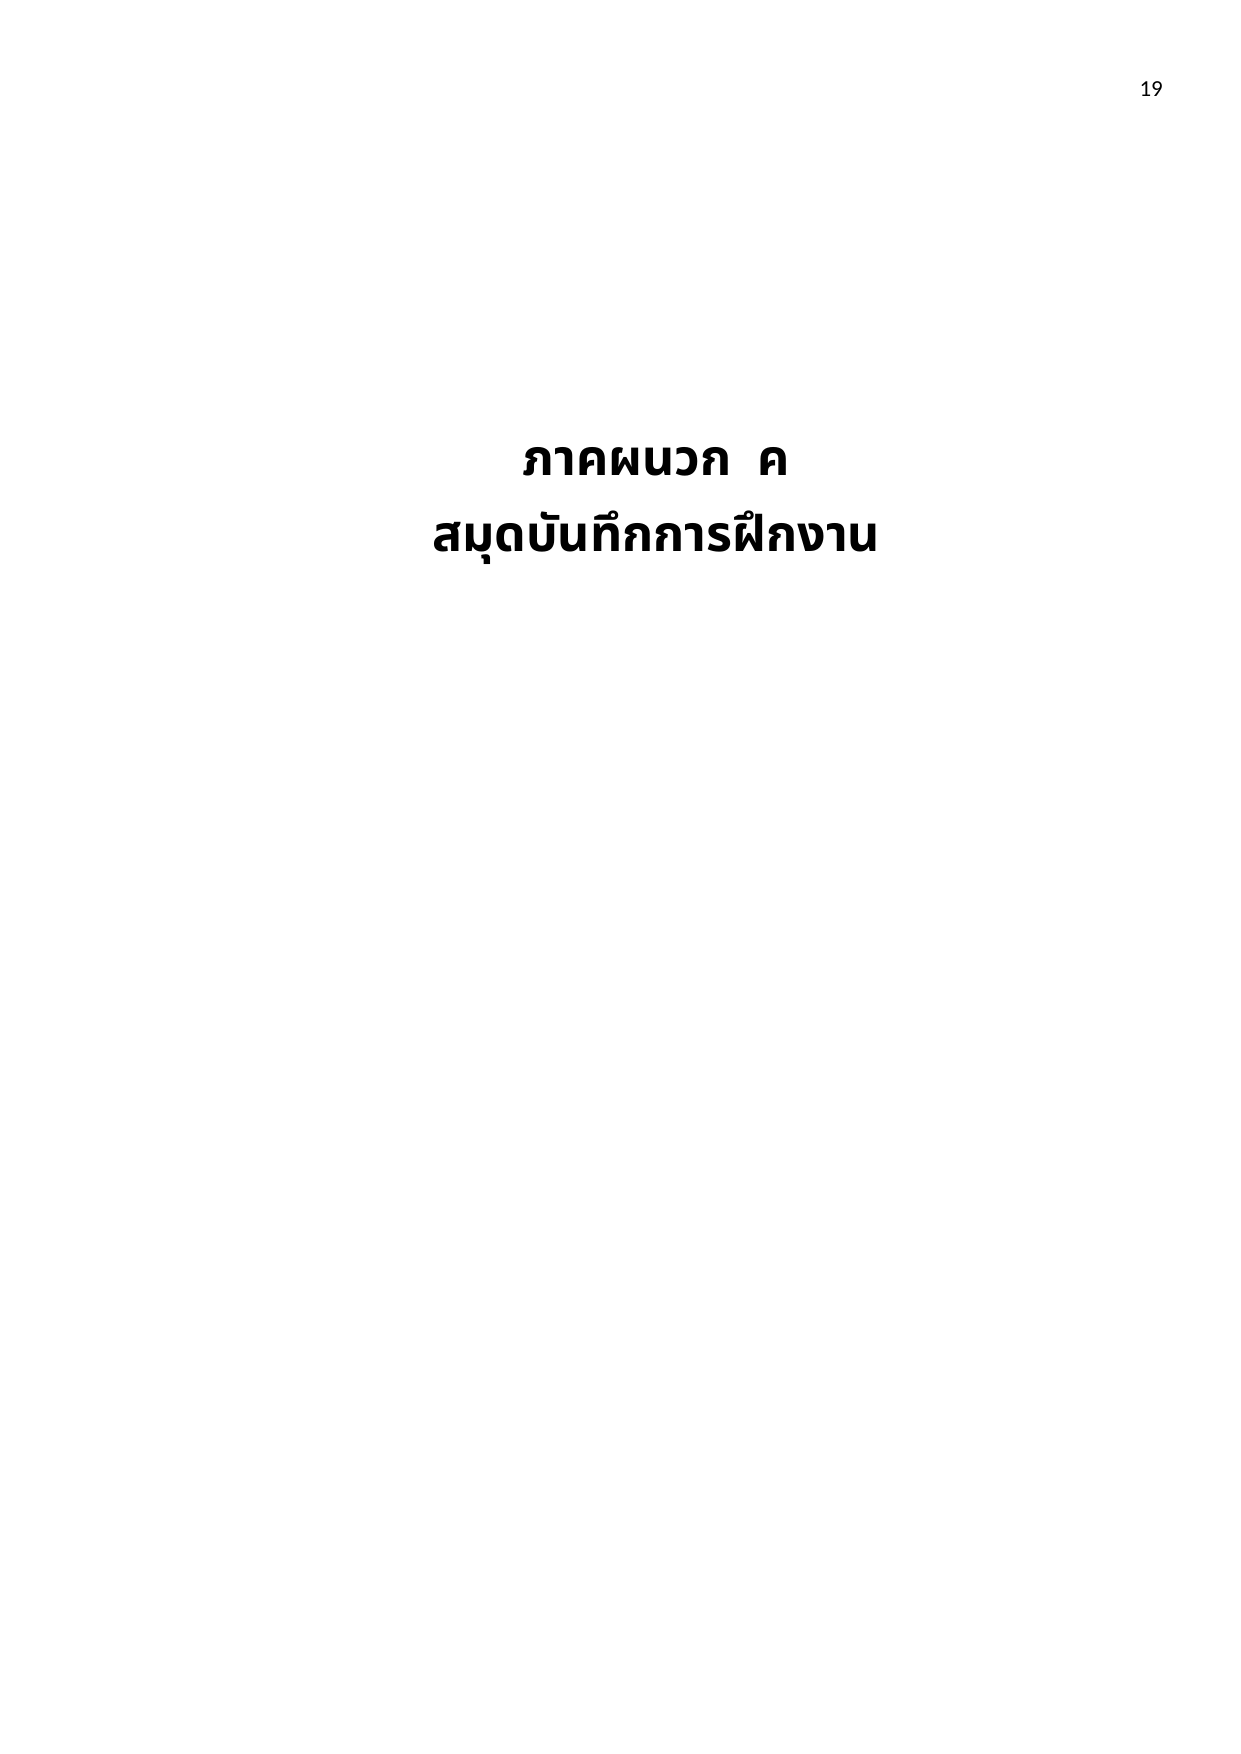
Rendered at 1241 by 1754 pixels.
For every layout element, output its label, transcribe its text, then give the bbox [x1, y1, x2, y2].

text ภาคผนวก ค [150, 422, 1162, 498]
text สมุดบันทึกการฝึกงาน [150, 498, 1162, 573]
